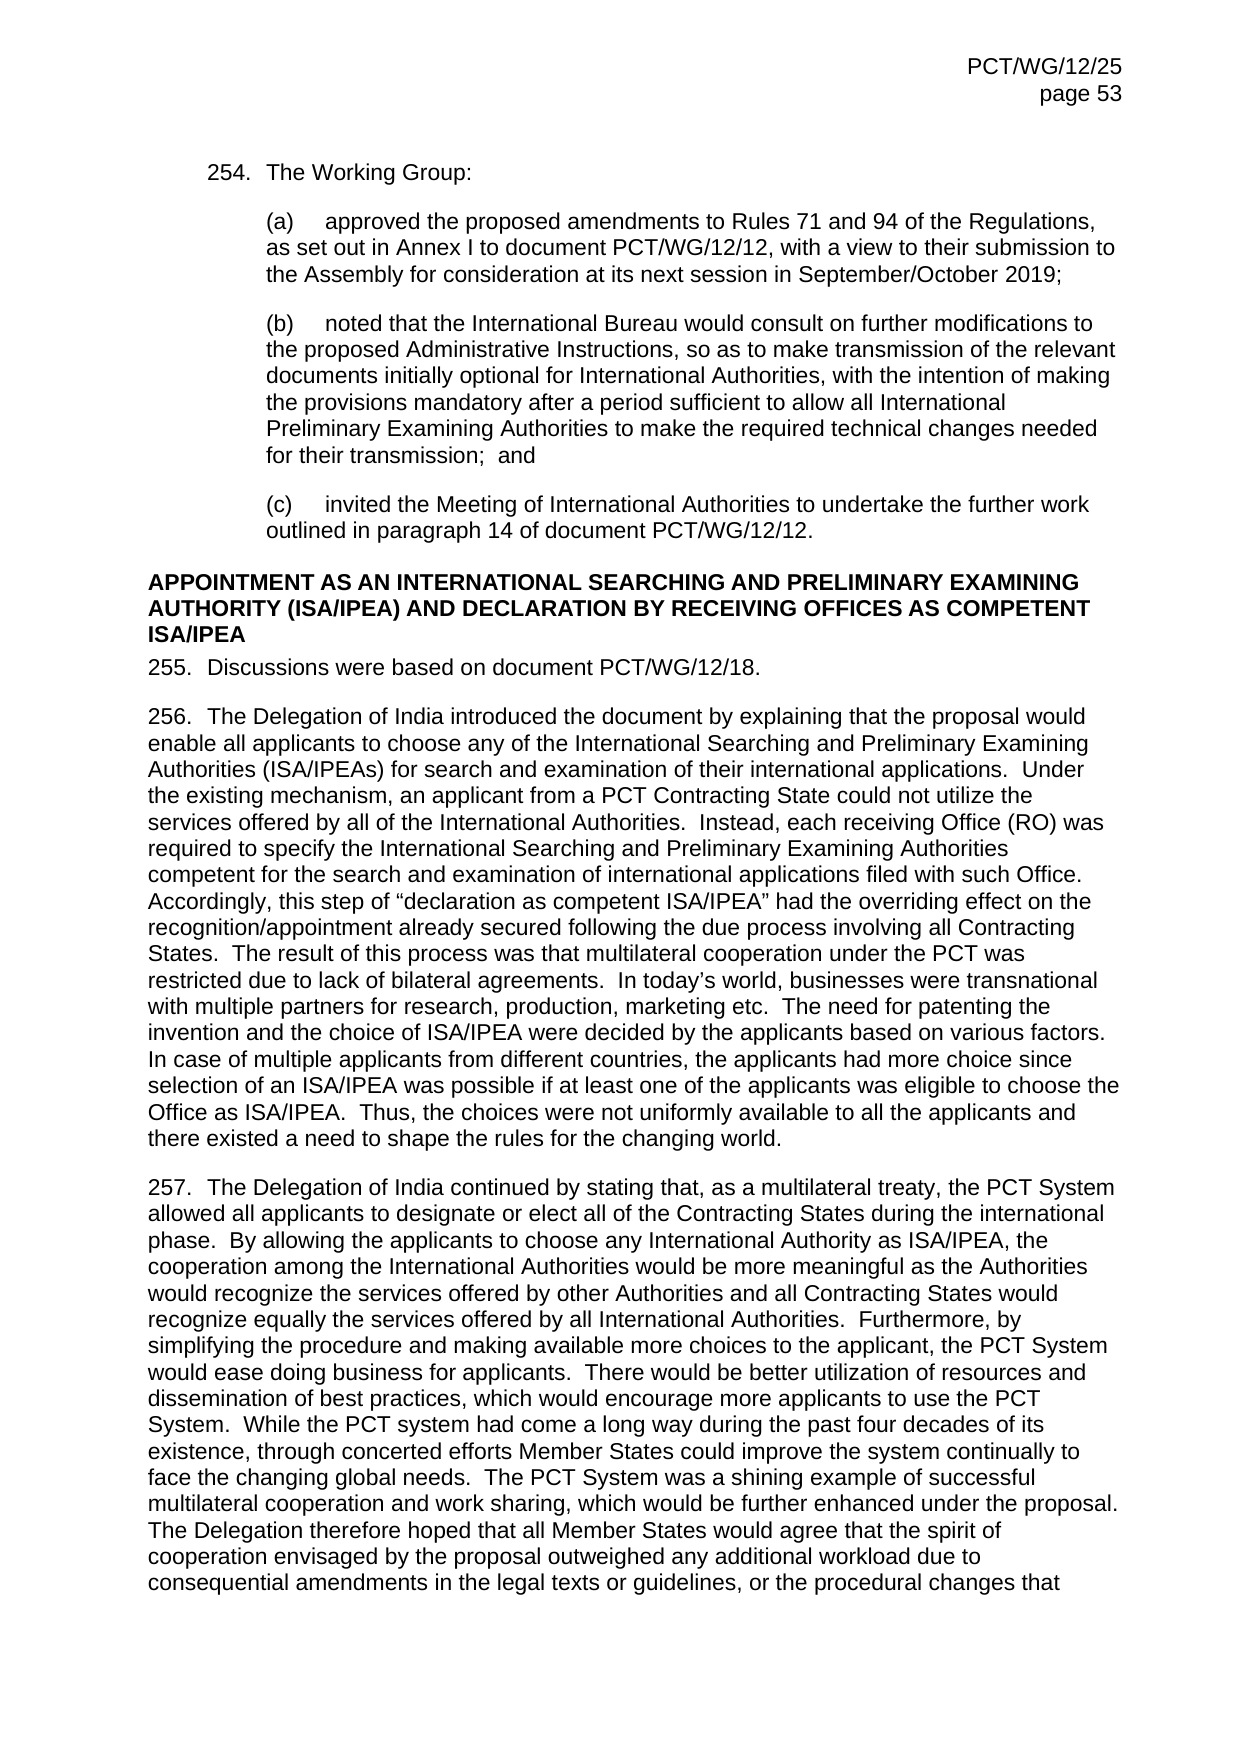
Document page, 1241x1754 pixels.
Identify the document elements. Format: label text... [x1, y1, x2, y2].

list approved the proposed amendments to Rules 71 and 94 of the Regulations, as set out in Annex I to document PCT/WG/12/12, with a view to their submission to the Assembly for consideration at its next session in September/October 2019; [266, 208, 1122, 287]
subtitle Appointment as an International Searching and Preliminary Examining Authority (ISA/IPEA) and Declaration by Receiving Offices as Competent ISA/IPEA [148, 568, 1122, 648]
text The Delegation of India introduced the document by explaining that the proposal would enable all applicants to choose any of the International Searching and Preliminary Examining Authorities (ISA/IPEAs) for search and examination of their international applications. Under the existing mechanism, an applicant from a PCT Contracting State could not utilize the services offered by all of the International Authorities. Instead, each receiving Office (RO) was required to specify the International Searching and Preliminary Examining Authorities competent for the search and examination of international applications filed with such Office. Accordingly, this step of “declaration as competent ISA/IPEA” had the overriding effect on the recognition/appointment already secured following the due process involving all Contracting States. The result of this process was that multilateral cooperation under the PCT was restricted due to lack of bilateral agreements. In today’s world, businesses were transnational with multiple partners for research, production, marketing etc. The need for patenting the invention and the choice of ISA/IPEA were decided by the applicants based on various factors. In case of multiple applicants from different countries, the applicants had more choice since selection of an ISA/IPEA was possible if at least one of the applicants was eligible to choose the Office as ISA/IPEA. Thus, the choices were not uniformly available to all the applicants and there existed a need to shape the rules for the changing world. [148, 703, 1122, 1151]
text Discussions were based on document PCT/WG/12/18. [148, 654, 1122, 680]
list invited the Meeting of International Authorities to undertake the further work outlined in paragraph 14 of document PCT/WG/12/12. [266, 491, 1122, 543]
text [148, 1174, 1122, 1596]
text The Working Group: [207, 158, 1122, 185]
list noted that the International Bureau would consult on further modifications to the proposed Administrative Instructions, so as to make transmission of the relevant documents initially optional for International Authorities, with the intention of making the provisions mandatory after a period sufficient to allow all International Preliminary Examining Authorities to make the required technical changes needed for their transmission; and [266, 310, 1122, 468]
